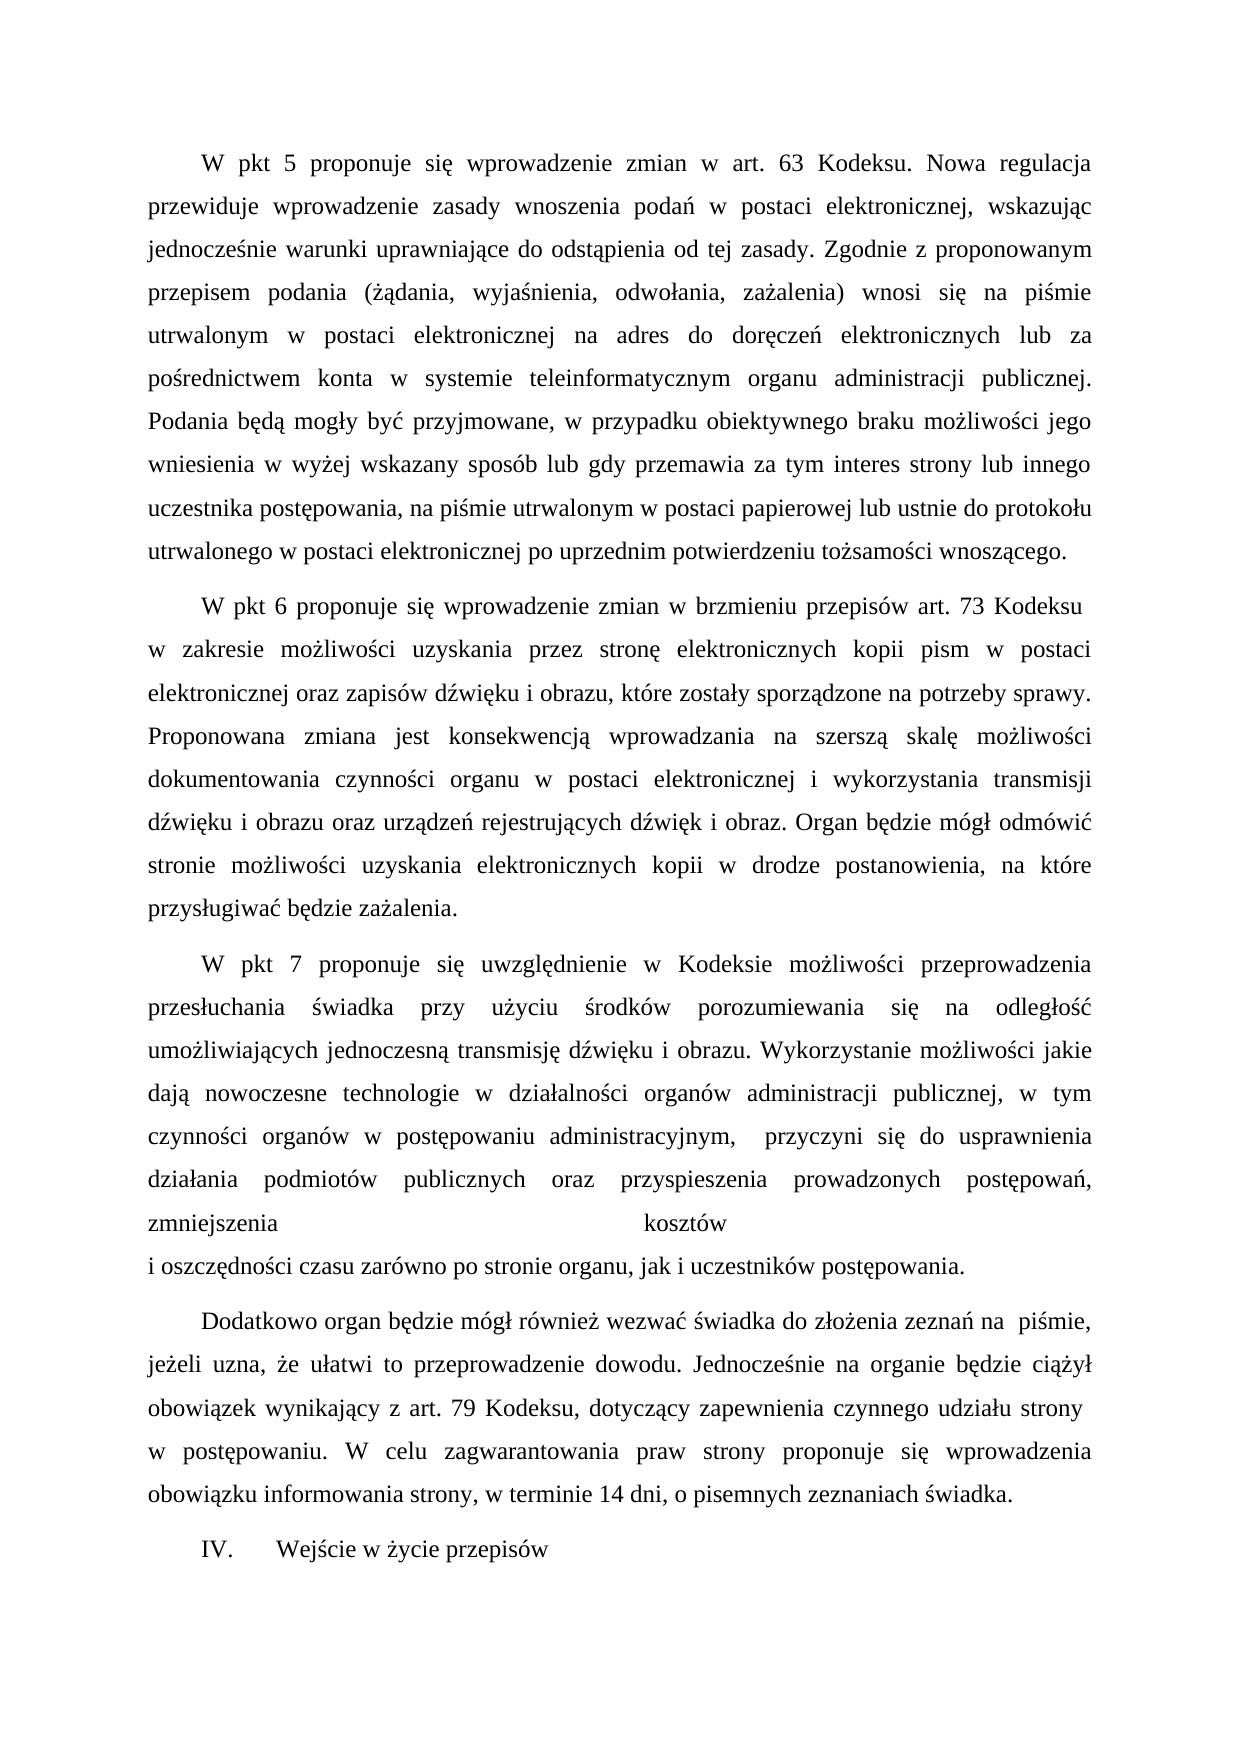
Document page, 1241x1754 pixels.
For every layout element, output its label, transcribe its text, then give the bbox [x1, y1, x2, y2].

text W pkt 5 proponuje się wprowadzenie zmian w art. 63 Kodeksu. Nowa regulacja przewiduje wprowadzenie zasady wnoszenia podań w postaci elektronicznej, wskazując jednocześnie warunki uprawniające do odstąpienia od tej zasady. Zgodnie z proponowanym przepisem podania (żądania, wyjaśnienia, odwołania, zażalenia) wnosi się na piśmie utrwalonym w postaci elektronicznej na adres do doręczeń elektronicznych lub za pośrednictwem konta w systemie teleinformatycznym organu administracji publicznej. Podania będą mogły być przyjmowane, w przypadku obiektywnego braku możliwości jego wniesienia w wyżej wskazany sposób lub gdy przemawia za tym interes strony lub innego uczestnika postępowania, na piśmie utrwalonym w postaci papierowej lub ustnie do protokołu utrwalonego w postaci elektronicznej po uprzednim potwierdzeniu tożsamości wnoszącego. [148, 148, 1093, 564]
list Wejście w życie przepisów [201, 1534, 1093, 1563]
text W pkt 6 proponuje się wprowadzenie zmian w brzmieniu przepisów art. 73 Kodeksu w zakresie możliwości uzyskania przez stronę elektronicznych kopii pism w postaci elektronicznej oraz zapisów dźwięku i obrazu, które zostały sporządzone na potrzeby sprawy. Proponowana zmiana jest konsekwencją wprowadzania na szerszą skalę możliwości dokumentowania czynności organu w postaci elektronicznej i wykorzystania transmisji dźwięku i obrazu oraz urządzeń rejestrujących dźwięk i obraz. Organ będzie mógł odmówić stronie możliwości uzyskania elektronicznych kopii w drodze postanowienia, na które przysługiwać będzie zażalenia. [148, 591, 1093, 922]
text Dodatkowo organ będzie mógł również wezwać świadka do złożenia zeznań na piśmie, jeżeli uzna, że ułatwi to przeprowadzenie dowodu. Jednocześnie na organie będzie ciążył obowiązek wynikający z art. 79 Kodeksu, dotyczący zapewnienia czynnego udziału strony w postępowaniu. W celu zagwarantowania praw strony proponuje się wprowadzenia obowiązku informowania strony, w terminie 14 dni, o pisemnych zeznaniach świadka. [148, 1306, 1093, 1508]
text W pkt 7 proponuje się uwzględnienie w Kodeksie możliwości przeprowadzenia przesłuchania świadka przy użyciu środków porozumiewania się na odległość umożliwiających jednoczesną transmisję dźwięku i obrazu. Wykorzystanie możliwości jakie dają nowoczesne technologie w działalności organów administracji publicznej, w tym czynności organów w postępowaniu administracyjnym, przyczyni się do usprawnienia działania podmiotów publicznych oraz przyspieszenia prowadzonych postępowań, zmniejszenia kosztów i oszczędności czasu zarówno po stronie organu, jak i uczestników postępowania. [148, 949, 1093, 1279]
